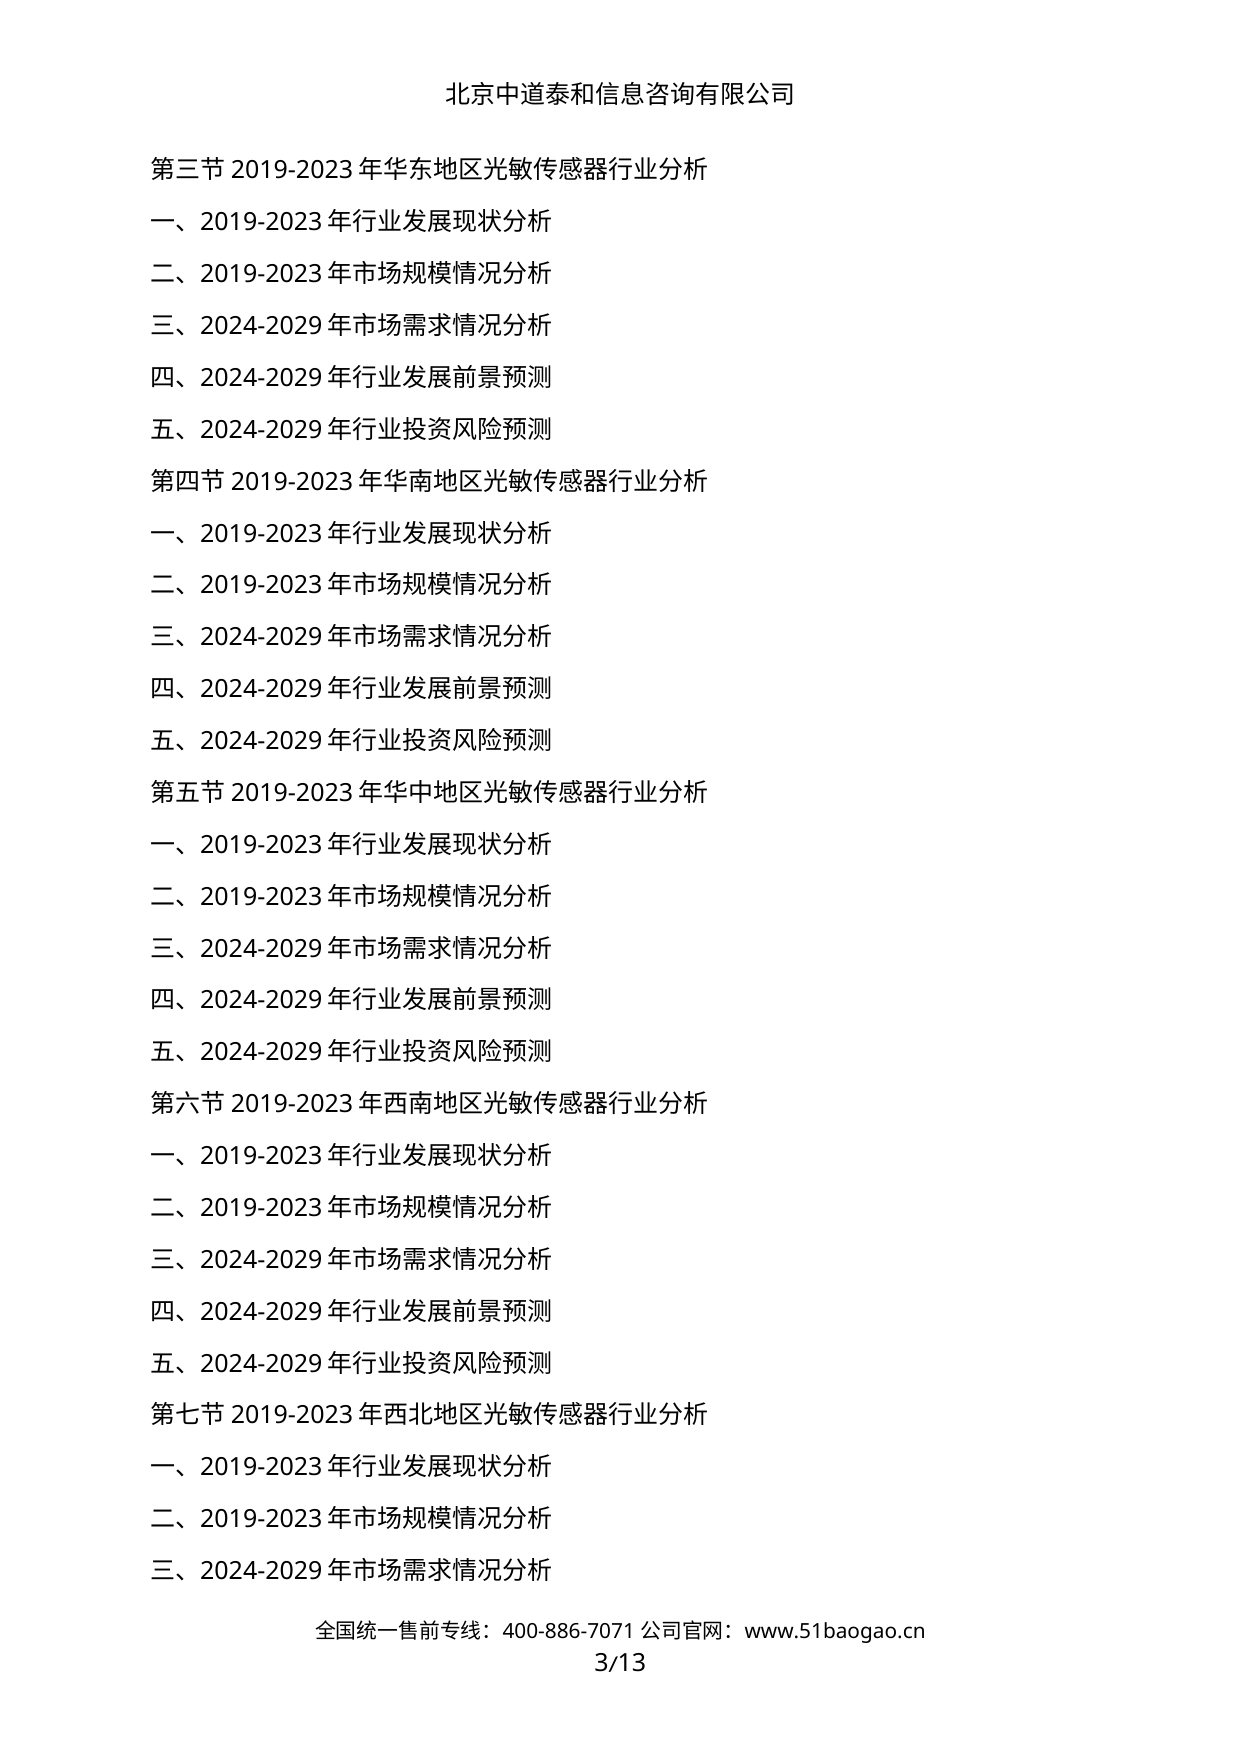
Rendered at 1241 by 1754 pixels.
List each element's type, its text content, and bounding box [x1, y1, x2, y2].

text 一、2019-2023年行业发展现状分析 [150, 513, 1090, 549]
text 二、2019-2023年市场规模情况分析 [150, 254, 1090, 290]
text 四、2024-2029年行业发展前景预测 [150, 980, 1090, 1016]
text 一、2019-2023年行业发展现状分析 [150, 1136, 1090, 1172]
text 二、2019-2023年市场规模情况分析 [150, 876, 1090, 912]
text 第七节 2019-2023年西北地区光敏传感器行业分析 [150, 1395, 1090, 1431]
text 三、2024-2029年市场需求情况分析 [150, 617, 1090, 653]
text 二、2019-2023年市场规模情况分析 [150, 565, 1090, 601]
text 四、2024-2029年行业发展前景预测 [150, 357, 1090, 394]
text 一、2019-2023年行业发展现状分析 [150, 824, 1090, 861]
text 五、2024-2029年行业投资风险预测 [150, 1343, 1090, 1379]
text 五、2024-2029年行业投资风险预测 [150, 1032, 1090, 1068]
text 五、2024-2029年行业投资风险预测 [150, 409, 1090, 446]
text 二、2019-2023年市场规模情况分析 [150, 1187, 1090, 1224]
text 二、2019-2023年市场规模情况分析 [150, 1499, 1090, 1535]
text 一、2019-2023年行业发展现状分析 [150, 1447, 1090, 1483]
text 第三节 2019-2023年华东地区光敏传感器行业分析 [150, 150, 1090, 186]
text 三、2024-2029年市场需求情况分析 [150, 1239, 1090, 1276]
text 五、2024-2029年行业投资风险预测 [150, 721, 1090, 757]
text 第六节 2019-2023年西南地区光敏传感器行业分析 [150, 1084, 1090, 1120]
text 一、2019-2023年行业发展现状分析 [150, 202, 1090, 238]
text 三、2024-2029年市场需求情况分析 [150, 928, 1090, 964]
text 四、2024-2029年行业发展前景预测 [150, 1291, 1090, 1327]
text 三、2024-2029年市场需求情况分析 [150, 306, 1090, 342]
text 第四节 2019-2023年华南地区光敏传感器行业分析 [150, 461, 1090, 497]
text 三、2024-2029年市场需求情况分析 [150, 1551, 1090, 1587]
text 四、2024-2029年行业发展前景预测 [150, 669, 1090, 705]
text 第五节 2019-2023年华中地区光敏传感器行业分析 [150, 772, 1090, 809]
